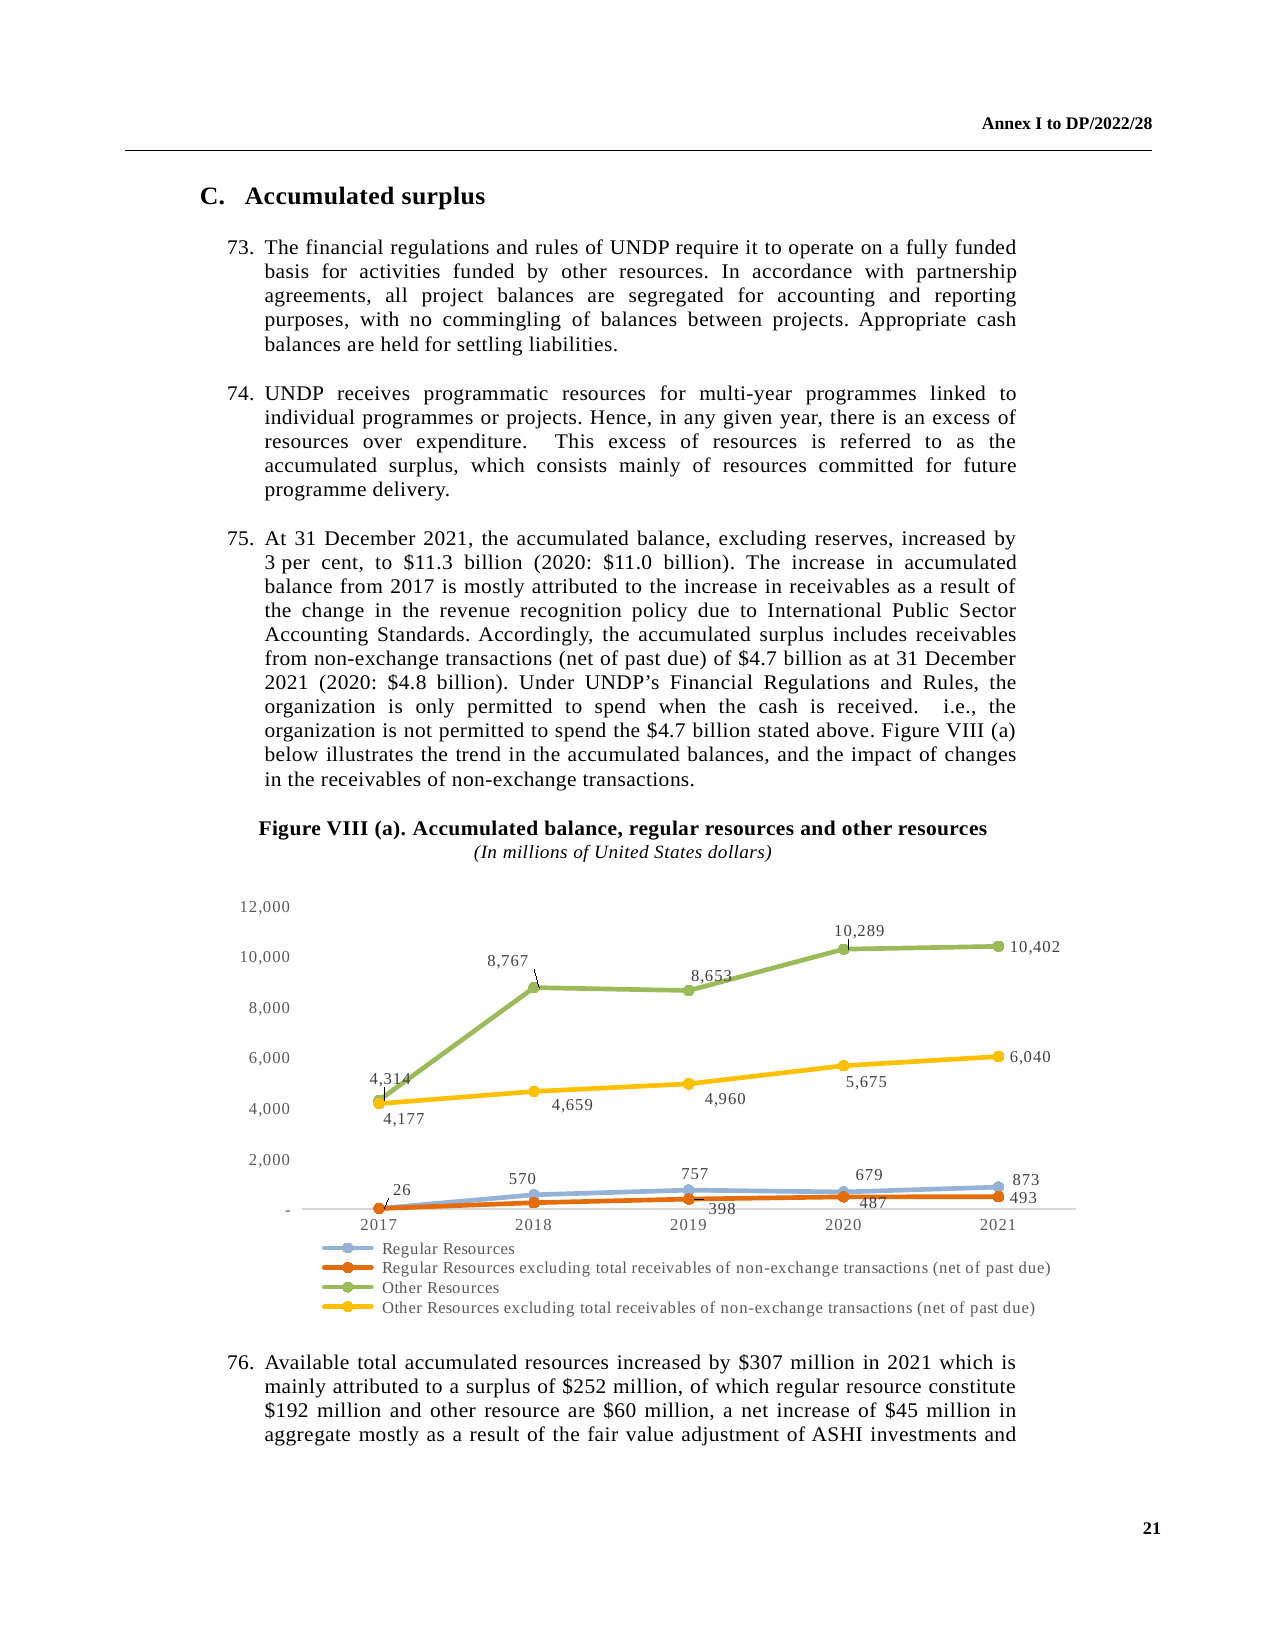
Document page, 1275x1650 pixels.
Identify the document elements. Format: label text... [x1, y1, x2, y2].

list UNDP receives programmatic resources for multi-year programmes linked to individual programmes or projects. Hence, in any given year, there is an excess of resources over expenditure. This excess of resources is referred to as the accumulated surplus, which consists mainly of resources committed for future programme delivery. [227, 381, 1018, 501]
text Figure VIII (a). Accumulated balance, regular resources and other resources [228, 816, 1018, 841]
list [227, 1350, 1018, 1446]
text (In millions of United States dollars) [228, 841, 1018, 862]
list At 31 December 2021, the accumulated balance, excluding reserves, increased by 3 per cent, to $11.3 billion (2020: $11.0 billion). The increase in accumulated balance from 2017 is mostly attributed to the increase in receivables as a result of the change in the revenue recognition policy due to International Public Sector Accounting Standards. Accordingly, the accumulated surplus includes receivables from non-exchange transactions (net of past due) of $4.7 billion as at 31 December 2021 (2020: $4.8 billion). Under UNDP’s Financial Regulations and Rules, the organization is only permitted to spend when the cash is received. i.e., the organization is not permitted to spend the $4.7 billion stated above. Figure VIII (a) below illustrates the trend in the accumulated balances, and the impact of changes in the receivables of non-exchange transactions. [227, 526, 1018, 791]
list Accumulated surplus [199, 181, 1151, 210]
list The financial regulations and rules of UNDP require it to operate on a fully funded basis for activities funded by other resources. In accordance with partnership agreements, all project balances are segregated for accounting and reporting purposes, with no commingling of balances between projects. Appropriate cash balances are held for settling liabilities. [227, 235, 1018, 356]
